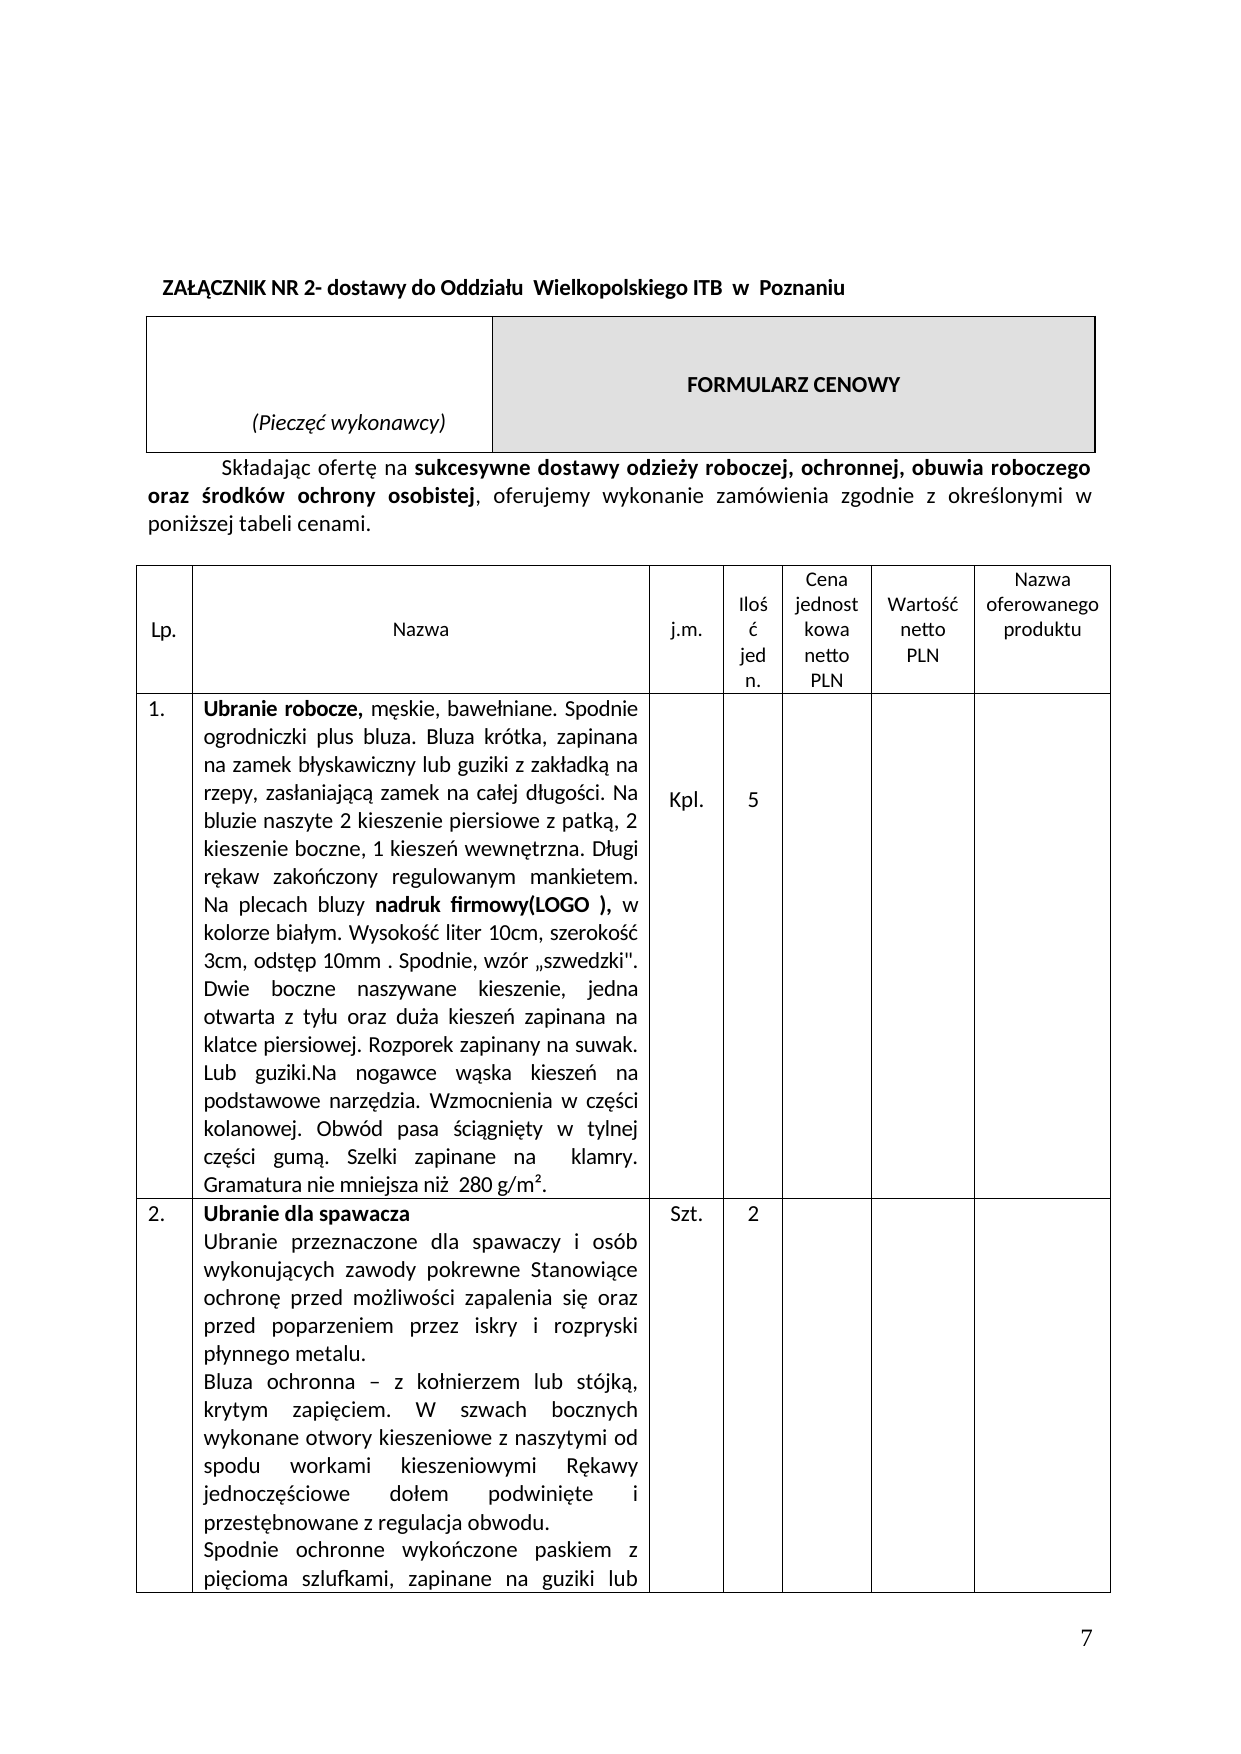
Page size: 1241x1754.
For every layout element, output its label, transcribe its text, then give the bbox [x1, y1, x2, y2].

table_cell 5 [724, 694, 782, 1198]
table_header Wartość netto PLN [872, 566, 974, 693]
table_header Nazwa [193, 566, 649, 693]
table_cell [975, 694, 1110, 1198]
table_header Nazwa oferowanego produktu [975, 566, 1110, 693]
table_cell 1. [137, 694, 192, 1198]
table_header Cena jednostkowa netto PLN [783, 566, 871, 693]
table_cell [872, 694, 974, 1198]
table_cell [872, 1199, 974, 1592]
table_cell Ubranie robocze, męskie, bawełniane. Spodnie ogrodniczki plus bluza. Bluza krótka, zapinana na zamek błyskawiczny lub guziki z zakładką na rzepy, zasłaniającą zamek na całej długości. Na bluzie naszyte 2 kieszenie piersiowe z patką, 2 kieszenie boczne, 1 kieszeń wewnętrzna. Długi rękaw zakończony regulowanym mankietem. Na plecach bluzy nadruk firmowy(LOGO ), w kolorze białym. Wysokość liter 10cm, szerokość 3cm, odstęp 10mm . Spodnie, wzór „szwedzki". Dwie boczne naszywane kieszenie, jedna otwarta z tyłu oraz duża kieszeń zapinana na klatce piersiowej. Rozporek zapinany na suwak. Lub guziki.Na nogawce wąska kieszeń na podstawowe narzędzia. Wzmocnienia w części kolanowej. Obwód pasa ściągnięty w tylnej części gumą. Szelki zapinane na klamry. Gramatura nie mniejsza niż 280 g/m². [193, 694, 649, 1198]
table_cell Kpl. [650, 694, 723, 1198]
table_cell [783, 1199, 871, 1592]
table_cell [975, 1199, 1110, 1592]
text Składając ofertę na sukcesywne dostawy odzieży roboczej, ochronnej, obuwia roboczego oraz środków ochrony osobistej, oferujemy wykonanie zamówienia zgodnie z określonymi w poniższej tabeli cenami. [148, 453, 1093, 537]
text ZAŁĄCZNIK NR 2- dostawy do Oddziału Wielkopolskiego ITB w Poznaniu [148, 273, 1093, 302]
table_header Lp. [137, 566, 192, 693]
table_header Ilość jedn. [724, 566, 782, 693]
table_cell [783, 694, 871, 1198]
table_header (Pieczęć wykonawcy) [147, 317, 492, 452]
table_cell 2 [724, 1199, 782, 1592]
table_cell 2. [137, 1199, 192, 1592]
table_header j.m. [650, 566, 723, 693]
table_cell Szt. [650, 1199, 723, 1592]
table_header FORMULARZ CENOWY [493, 317, 1094, 452]
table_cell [193, 1199, 649, 1592]
